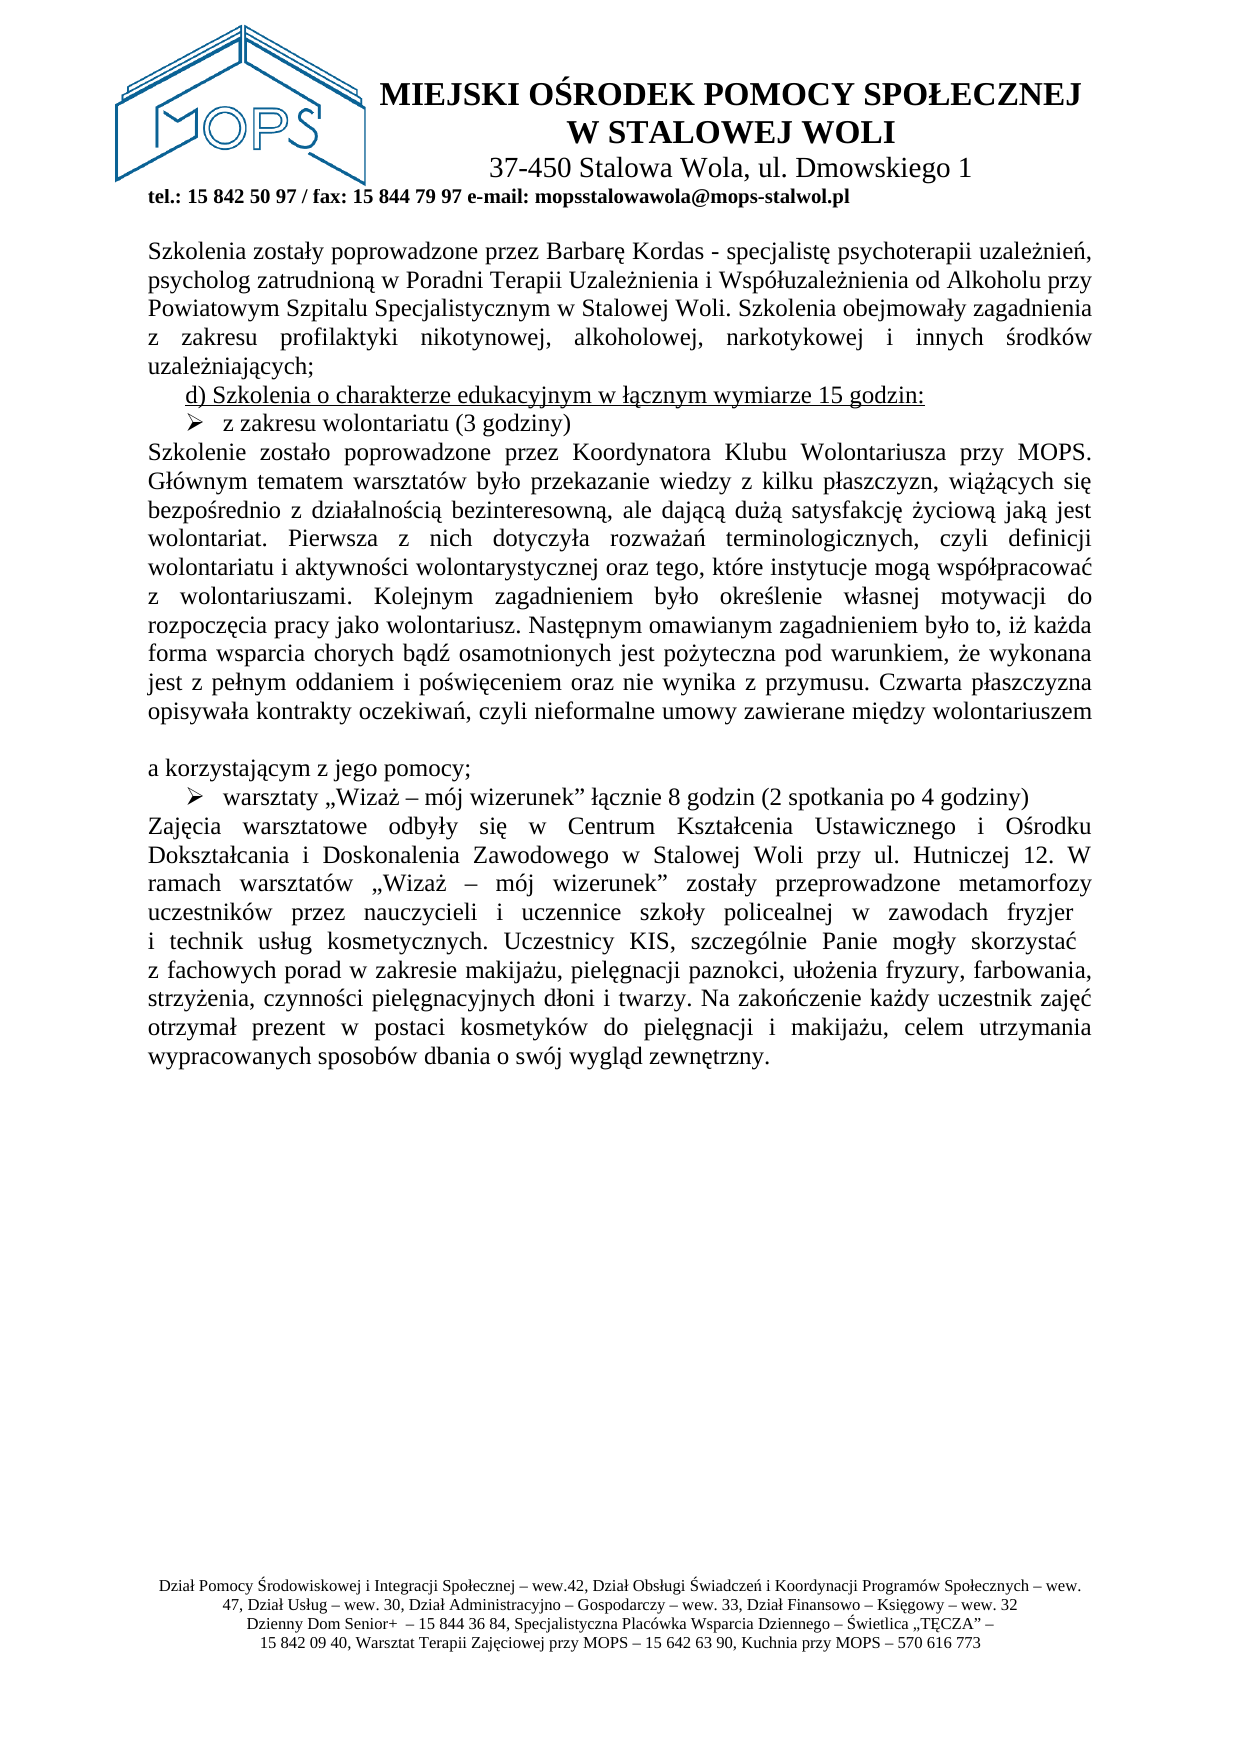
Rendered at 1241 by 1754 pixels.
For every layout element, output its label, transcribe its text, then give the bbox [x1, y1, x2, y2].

list warsztaty „Wizaż – mój wizerunek” łącznie 8 godzin (2 spotkania po 4 godziny) [185, 782, 1093, 811]
list z zakresu wolontariatu (3 godziny) [185, 408, 1093, 437]
text d) Szkolenia o charakterze edukacyjnym w łącznym wymiarze 15 godzin: [148, 380, 1093, 408]
picture [112, 22, 366, 188]
text Zajęcia warsztatowe odbyły się w Centrum Kształcenia Ustawicznego i Ośrodku Dokształcania i Doskonalenia Zawodowego w Stalowej Woli przy ul. Hutniczej 12. W ramach warsztatów „Wizaż – mój wizerunek” zostały przeprowadzone metamorfozy uczestników przez nauczycieli i uczennice szkoły policealnej w zawodach fryzjer i technik usług kosmetycznych. Uczestnicy KIS, szczególnie Panie mogły skorzystać z fachowych porad w zakresie makijażu, pielęgnacji paznokci, ułożenia fryzury, farbowania, strzyżenia, czynności pielęgnacyjnych dłoni i twarzy. Na zakończenie każdy uczestnik zajęć otrzymał prezent w postaci kosmetyków do pielęgnacji i makijażu, celem utrzymania wypracowanych sposobów dbania o swój wygląd zewnętrzny. [148, 811, 1093, 1070]
text Szkolenie zostało poprowadzone przez Koordynatora Klubu Wolontariusza przy MOPS. Głównym tematem warsztatów było przekazanie wiedzy z kilku płaszczyzn, wiążących się bezpośrednio z działalnością bezinteresowną, ale dającą dużą satysfakcję życiową jaką jest wolontariat. Pierwsza z nich dotyczyła rozważań terminologicznych, czyli definicji wolontariatu i aktywności wolontarystycznej oraz tego, które instytucje mogą współpracować z wolontariuszami. Kolejnym zagadnieniem było określenie własnej motywacji do rozpoczęcia pracy jako wolontariusz. Następnym omawianym zagadnieniem było to, iż każda forma wsparcia chorych bądź osamotnionych jest pożyteczna pod warunkiem, że wykonana jest z pełnym oddaniem i poświęceniem oraz nie wynika z przymusu. Czwarta płaszczyzna opisywała kontrakty oczekiwań, czyli nieformalne umowy zawierane między wolontariuszem a korzystającym z jego pomocy; [148, 437, 1093, 782]
text Szkolenia zostały poprowadzone przez Barbarę Kordas - specjalistę psychoterapii uzależnień, psycholog zatrudnioną w Poradni Terapii Uzależnienia i Współuzależnienia od Alkoholu przy Powiatowym Szpitalu Specjalistycznym w Stalowej Woli. Szkolenia obejmowały zagadnienia z zakresu profilaktyki nikotynowej, alkoholowej, narkotykowej i innych środków uzależniających; [148, 236, 1093, 380]
